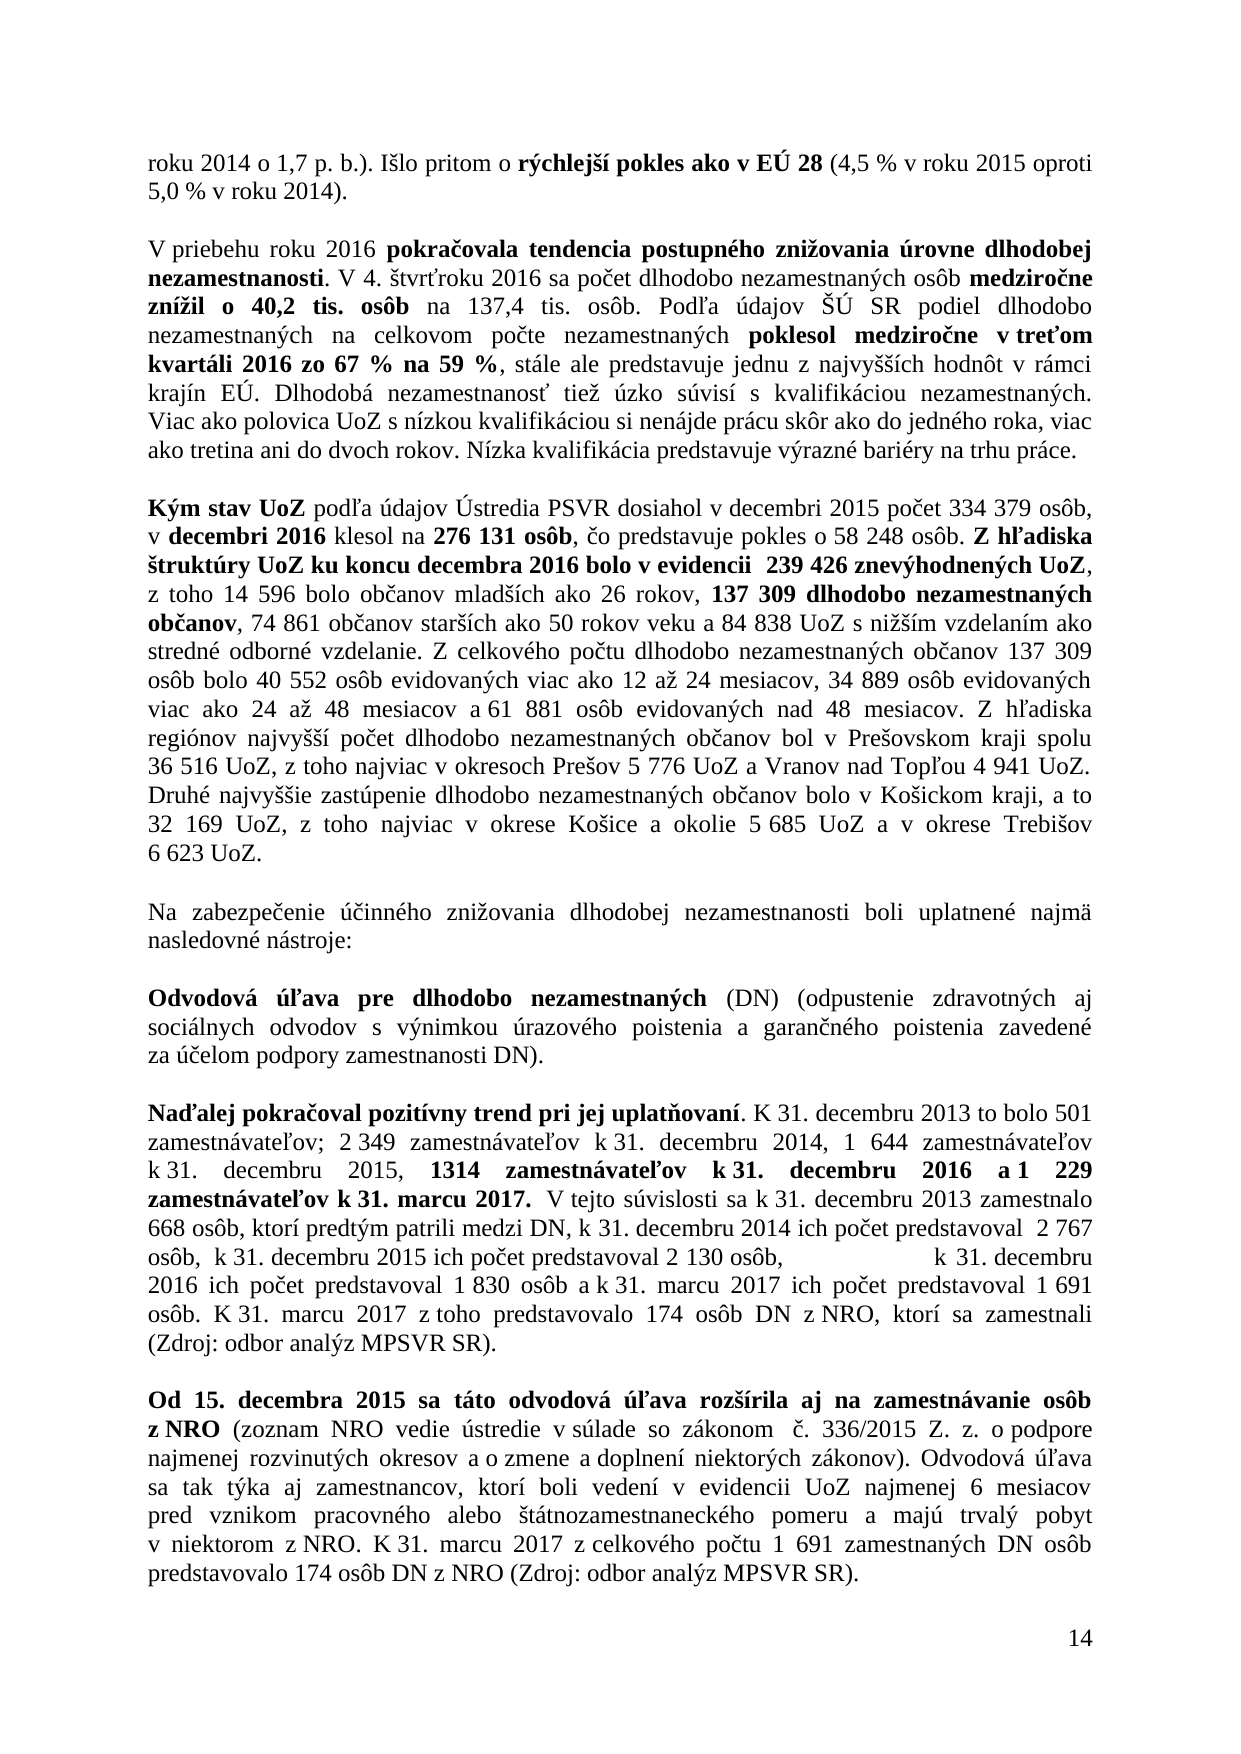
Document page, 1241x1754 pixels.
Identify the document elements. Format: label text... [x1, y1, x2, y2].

text Kým stav UoZ podľa údajov Ústredia PSVR dosiahol v decembri 2015 počet 334 379 osôb, v decembri 2016 klesol na 276 131 osôb, čo predstavuje pokles o 58 248 osôb. Z hľadiska štruktúry UoZ ku koncu decembra 2016 bolo v evidencii 239 426 znevýhodnených UoZ, z toho 14 596 bolo občanov mladších ako 26 rokov, 137 309 dlhodobo nezamestnaných občanov, 74 861 občanov starších ako 50 rokov veku a 84 838 UoZ s nižším vzdelaním ako stredné odborné vzdelanie. Z celkového počtu dlhodobo nezamestnaných občanov 137 309 osôb bolo 40 552 osôb evidovaných viac ako 12 až 24 mesiacov, 34 889 osôb evidovaných viac ako 24 až 48 mesiacov a 61 881 osôb evidovaných nad 48 mesiacov. Z hľadiska regiónov najvyšší počet dlhodobo nezamestnaných občanov bol v Prešovskom kraji spolu 36 516 UoZ, z toho najviac v okresoch Prešov 5 776 UoZ a Vranov nad Topľou 4 941 UoZ. Druhé najvyššie zastúpenie dlhodobo nezamestnaných občanov bolo v Košickom kraji, a to 32 169 UoZ, z toho najviac v okrese Košice a okolie 5 685 UoZ a v okrese Trebišov 6 623 UoZ. [148, 493, 1093, 866]
text Od 15. decembra 2015 sa táto odvodová úľava rozšírila aj na zamestnávanie osôb z NRO (zoznam NRO vedie ústredie v súlade so zákonom č. 336/2015 Z. z. o podpore najmenej rozvinutých okresov a o zmene a doplnení niektorých zákonov). Odvodová úľava sa tak týka aj zamestnancov, ktorí boli vedení v evidencii UoZ najmenej 6 mesiacov pred vznikom pracovného alebo štátnozamestnaneckého pomeru a majú trvalý pobyt v niektorom z NRO. K 31. marcu 2017 z celkového počtu 1 691 zamestnaných DN osôb predstavovalo 174 osôb DN z NRO (Zdroj: odbor analýz MPSVR SR). [148, 1386, 1093, 1587]
text Naďalej pokračoval pozitívny trend pri jej uplatňovaní. K 31. decembru 2013 to bolo 501 zamestnávateľov; 2 349 zamestnávateľov k 31. decembru 2014, 1 644 zamestnávateľov k 31. decembru 2015, 1314 zamestnávateľov k 31. decembru 2016 a 1 229 zamestnávateľov k 31. marcu 2017. V tejto súvislosti sa k 31. decembru 2013 zamestnalo 668 osôb, ktorí predtým patrili medzi DN, k 31. decembru 2014 ich počet predstavoval 2 767 osôb, k 31. decembru 2015 ich počet predstavoval 2 130 osôb, k 31. decembru 2016 ich počet predstavoval 1 830 osôb a k 31. marcu 2017 ich počet predstavoval 1 691 osôb. K 31. marcu 2017 z toho predstavovalo 174 osôb DN z NRO, ktorí sa zamestnali (Zdroj: odbor analýz MPSVR SR). [148, 1098, 1093, 1357]
text Na zabezpečenie účinného znižovania dlhodobej nezamestnanosti boli uplatnené najmä nasledovné nástroje: [148, 897, 1093, 954]
text V priebehu roku 2016 pokračovala tendencia postupného znižovania úrovne dlhodobej nezamestnanosti. V 4. štvrťroku 2016 sa počet dlhodobo nezamestnaných osôb medziročne znížil o 40,2 tis. osôb na 137,4 tis. osôb. Podľa údajov ŠÚ SR podiel dlhodobo nezamestnaných na celkovom počte nezamestnaných poklesol medziročne v treťom kvartáli 2016 zo 67 % na 59 %, stále ale predstavuje jednu z najvyšších hodnôt v rámci krajín EÚ. Dlhodobá nezamestnanosť tiež úzko súvisí s kvalifikáciou nezamestnaných. Viac ako polovica UoZ s nízkou kvalifikáciou si nenájde prácu skôr ako do jedného roka, viac ako tretina ani do dvoch rokov. Nízka kvalifikácia predstavuje výrazné bariéry na trhu práce. [148, 234, 1093, 464]
text Odvodová úľava pre dlhodobo nezamestnaných (DN) (odpustenie zdravotných aj sociálnych odvodov s výnimkou úrazového poistenia a garančného poistenia zavedené za účelom podpory zamestnanosti DN). [148, 983, 1093, 1069]
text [148, 148, 1093, 205]
